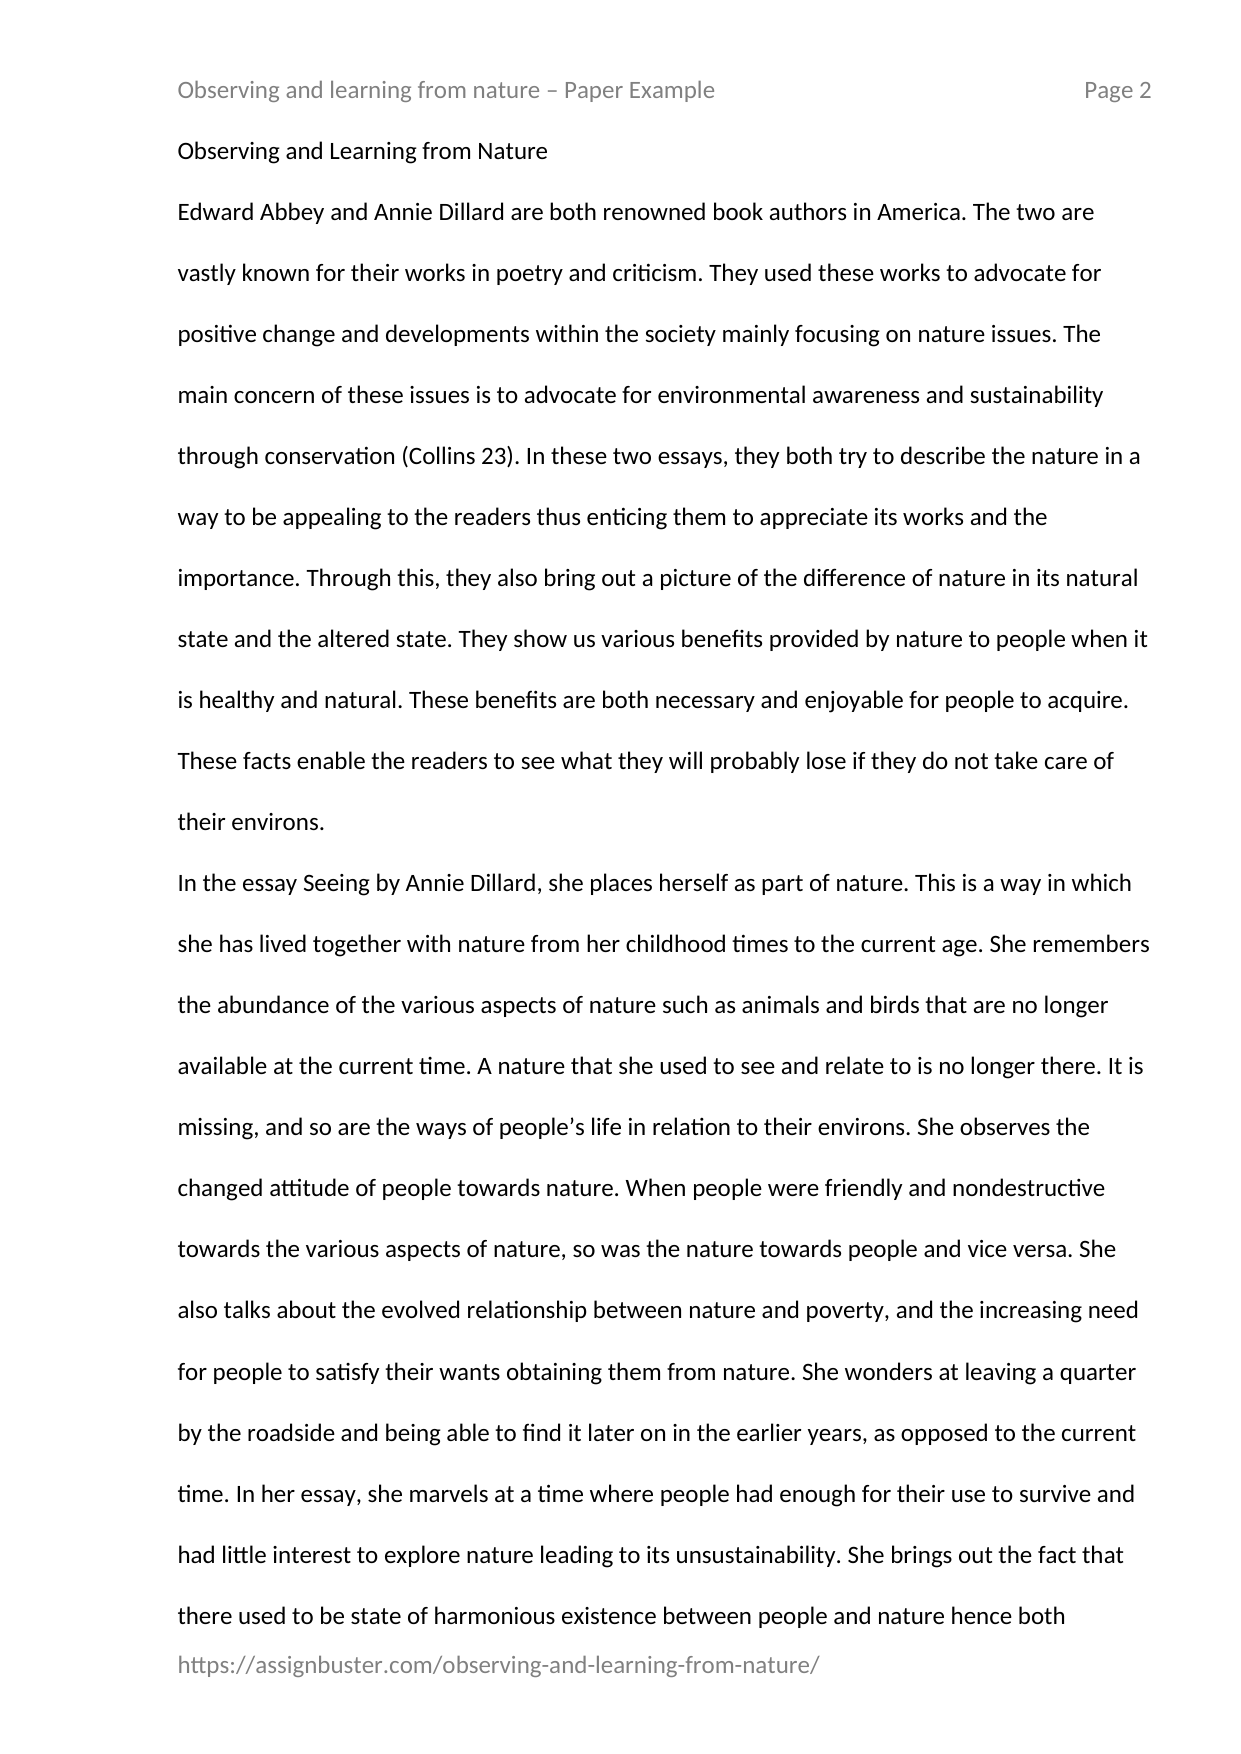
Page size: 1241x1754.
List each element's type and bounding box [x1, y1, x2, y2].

text [177, 135, 1152, 1630]
